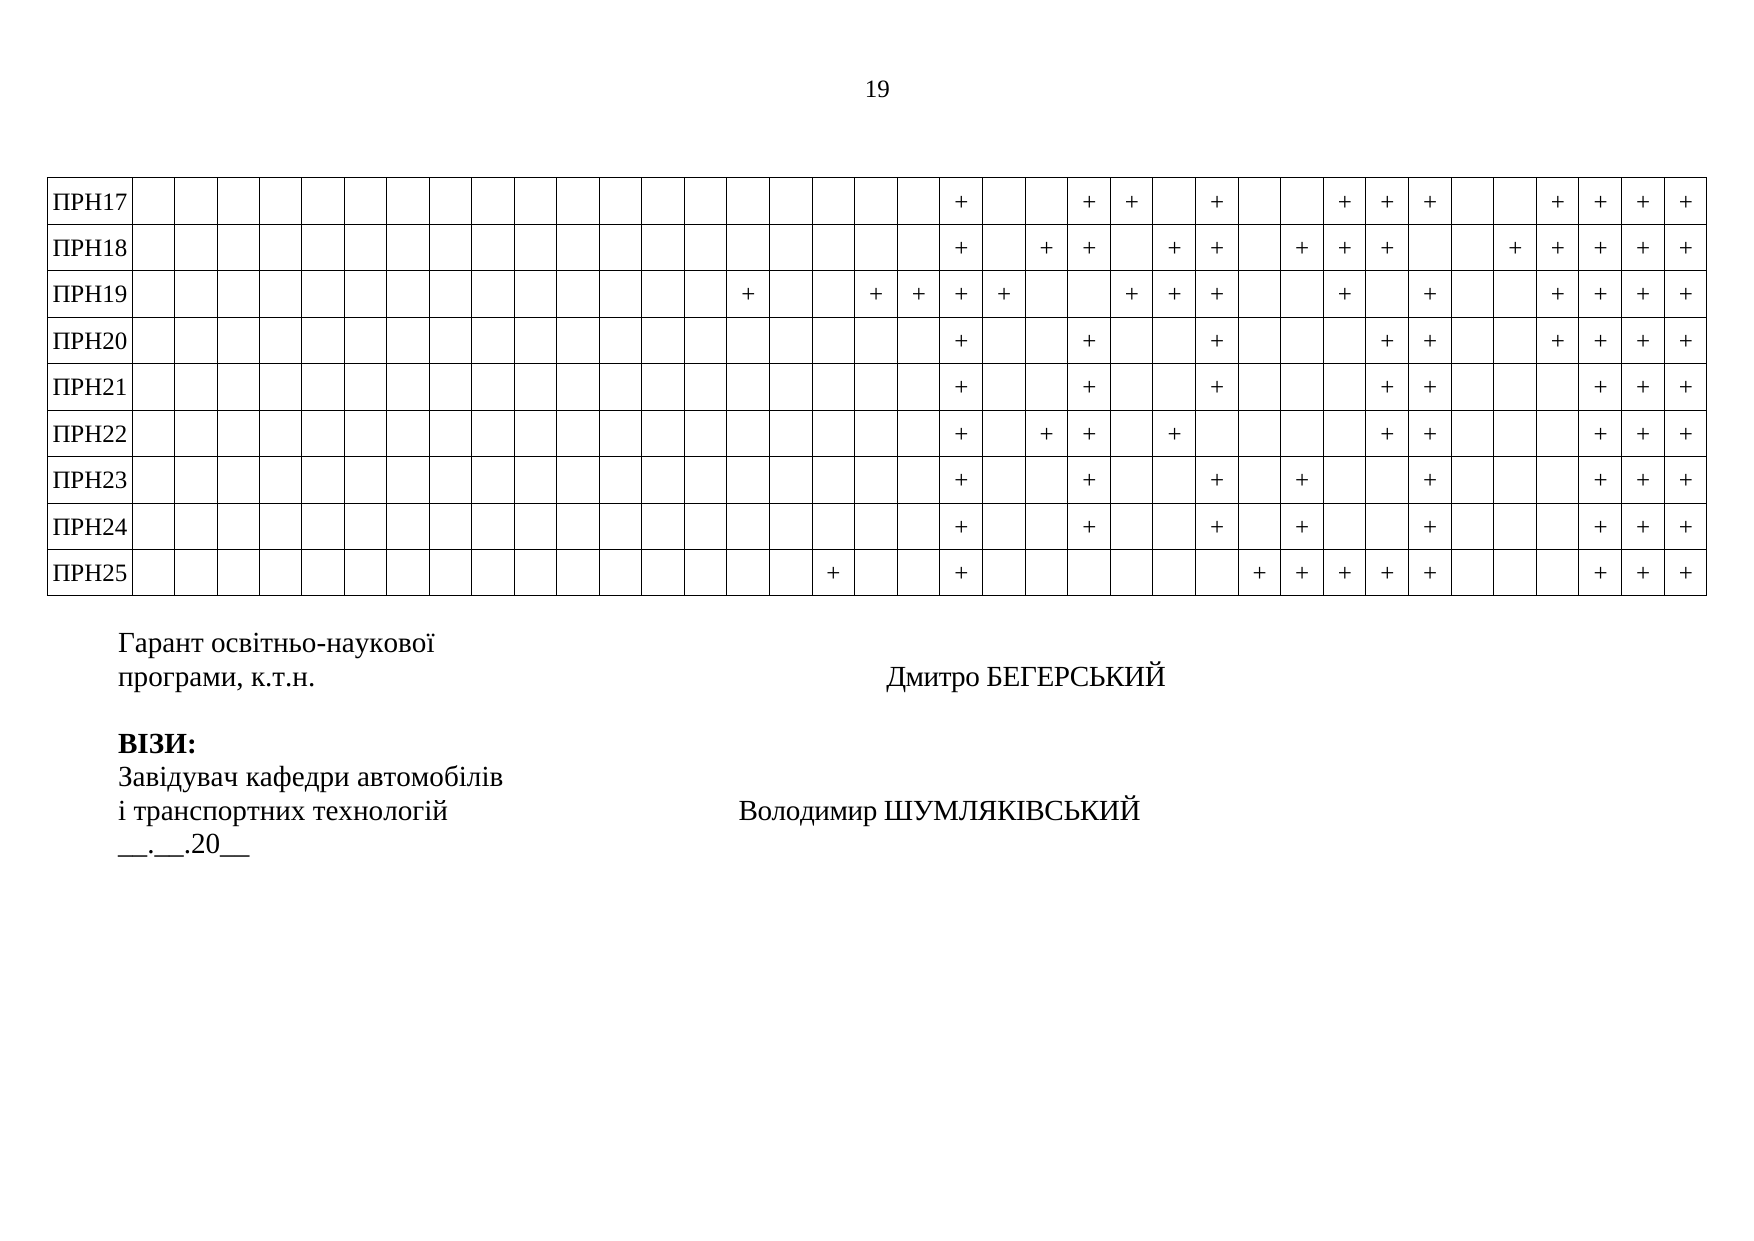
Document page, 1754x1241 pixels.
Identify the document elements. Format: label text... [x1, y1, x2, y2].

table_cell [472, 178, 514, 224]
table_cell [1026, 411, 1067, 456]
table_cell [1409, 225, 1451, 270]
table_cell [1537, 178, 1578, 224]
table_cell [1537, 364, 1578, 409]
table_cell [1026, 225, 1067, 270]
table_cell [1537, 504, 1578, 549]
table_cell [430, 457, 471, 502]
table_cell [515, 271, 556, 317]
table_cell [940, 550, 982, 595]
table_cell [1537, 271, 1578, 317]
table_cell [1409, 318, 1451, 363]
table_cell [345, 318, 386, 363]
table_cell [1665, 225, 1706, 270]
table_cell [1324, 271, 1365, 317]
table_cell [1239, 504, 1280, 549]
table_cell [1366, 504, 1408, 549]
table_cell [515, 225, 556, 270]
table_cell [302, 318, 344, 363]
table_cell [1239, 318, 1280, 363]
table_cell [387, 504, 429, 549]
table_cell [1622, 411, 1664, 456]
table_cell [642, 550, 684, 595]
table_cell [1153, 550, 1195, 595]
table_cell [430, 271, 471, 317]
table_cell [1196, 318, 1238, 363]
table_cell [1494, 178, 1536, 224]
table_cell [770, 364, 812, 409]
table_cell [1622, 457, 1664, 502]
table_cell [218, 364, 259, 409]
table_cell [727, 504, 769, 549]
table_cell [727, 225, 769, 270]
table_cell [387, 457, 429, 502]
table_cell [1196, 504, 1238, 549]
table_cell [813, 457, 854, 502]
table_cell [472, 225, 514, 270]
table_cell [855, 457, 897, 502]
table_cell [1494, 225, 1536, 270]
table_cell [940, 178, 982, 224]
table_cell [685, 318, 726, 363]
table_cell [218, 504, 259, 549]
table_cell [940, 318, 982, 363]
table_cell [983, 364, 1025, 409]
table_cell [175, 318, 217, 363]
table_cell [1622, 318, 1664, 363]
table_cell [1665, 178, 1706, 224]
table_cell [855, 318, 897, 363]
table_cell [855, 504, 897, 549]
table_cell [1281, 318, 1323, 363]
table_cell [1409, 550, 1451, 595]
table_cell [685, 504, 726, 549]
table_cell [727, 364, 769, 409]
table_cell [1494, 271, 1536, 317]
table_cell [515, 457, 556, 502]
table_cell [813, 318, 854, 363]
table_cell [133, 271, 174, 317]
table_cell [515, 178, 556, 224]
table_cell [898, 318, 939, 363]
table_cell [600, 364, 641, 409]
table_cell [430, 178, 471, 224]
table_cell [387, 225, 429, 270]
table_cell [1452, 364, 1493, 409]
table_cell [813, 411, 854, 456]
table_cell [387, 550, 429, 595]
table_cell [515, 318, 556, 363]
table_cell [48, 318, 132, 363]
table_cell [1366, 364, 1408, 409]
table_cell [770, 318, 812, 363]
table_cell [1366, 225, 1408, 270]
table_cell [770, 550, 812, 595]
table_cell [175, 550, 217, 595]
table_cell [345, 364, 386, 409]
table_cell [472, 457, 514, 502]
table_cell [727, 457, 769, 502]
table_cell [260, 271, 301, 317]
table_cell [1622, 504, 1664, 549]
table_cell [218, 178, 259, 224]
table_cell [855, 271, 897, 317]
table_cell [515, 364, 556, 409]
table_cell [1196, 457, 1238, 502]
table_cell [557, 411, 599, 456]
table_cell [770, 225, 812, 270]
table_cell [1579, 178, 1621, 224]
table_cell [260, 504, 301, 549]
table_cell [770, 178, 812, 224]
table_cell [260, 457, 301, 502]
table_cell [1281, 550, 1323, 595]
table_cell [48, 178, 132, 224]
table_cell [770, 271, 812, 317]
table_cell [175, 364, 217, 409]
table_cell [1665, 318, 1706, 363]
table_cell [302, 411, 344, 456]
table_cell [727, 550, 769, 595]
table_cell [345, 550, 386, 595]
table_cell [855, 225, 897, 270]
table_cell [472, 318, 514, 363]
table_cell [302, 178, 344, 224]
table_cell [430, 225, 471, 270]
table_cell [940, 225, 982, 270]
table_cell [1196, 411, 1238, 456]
text ВІЗИ: [118, 726, 1636, 759]
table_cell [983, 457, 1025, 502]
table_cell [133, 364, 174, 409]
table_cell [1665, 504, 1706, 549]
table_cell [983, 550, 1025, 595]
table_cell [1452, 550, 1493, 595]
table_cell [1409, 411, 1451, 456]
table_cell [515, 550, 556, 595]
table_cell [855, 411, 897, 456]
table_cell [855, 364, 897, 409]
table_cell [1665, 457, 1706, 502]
text програми, к.т.н. Дмитро БЕГЕРСЬКИЙ [118, 659, 1666, 692]
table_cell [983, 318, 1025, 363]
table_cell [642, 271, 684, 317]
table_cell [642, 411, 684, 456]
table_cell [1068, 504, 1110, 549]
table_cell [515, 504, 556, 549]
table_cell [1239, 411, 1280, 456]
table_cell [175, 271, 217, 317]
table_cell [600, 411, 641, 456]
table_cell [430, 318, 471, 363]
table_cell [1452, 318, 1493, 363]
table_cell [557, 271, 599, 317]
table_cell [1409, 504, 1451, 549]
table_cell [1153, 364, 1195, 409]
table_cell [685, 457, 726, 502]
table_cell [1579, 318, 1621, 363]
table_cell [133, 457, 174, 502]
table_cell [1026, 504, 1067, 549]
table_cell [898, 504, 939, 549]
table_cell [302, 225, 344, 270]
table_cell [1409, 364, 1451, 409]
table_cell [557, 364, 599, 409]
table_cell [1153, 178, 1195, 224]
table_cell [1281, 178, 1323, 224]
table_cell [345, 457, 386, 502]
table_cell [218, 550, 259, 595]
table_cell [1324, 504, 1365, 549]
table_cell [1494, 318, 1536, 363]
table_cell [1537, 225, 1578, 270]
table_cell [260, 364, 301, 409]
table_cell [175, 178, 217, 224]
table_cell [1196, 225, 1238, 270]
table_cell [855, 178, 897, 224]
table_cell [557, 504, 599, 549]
text Гарант освітньо-наукової [118, 625, 1636, 659]
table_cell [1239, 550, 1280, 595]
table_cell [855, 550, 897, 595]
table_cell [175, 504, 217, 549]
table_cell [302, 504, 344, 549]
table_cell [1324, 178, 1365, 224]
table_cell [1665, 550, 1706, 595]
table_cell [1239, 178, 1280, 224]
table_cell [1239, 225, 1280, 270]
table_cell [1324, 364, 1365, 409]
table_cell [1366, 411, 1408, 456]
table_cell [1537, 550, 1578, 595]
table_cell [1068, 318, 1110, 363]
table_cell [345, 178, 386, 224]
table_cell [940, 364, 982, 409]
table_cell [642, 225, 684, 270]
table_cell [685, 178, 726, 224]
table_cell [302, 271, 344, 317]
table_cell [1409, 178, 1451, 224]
text __.__.20__ [118, 826, 1636, 860]
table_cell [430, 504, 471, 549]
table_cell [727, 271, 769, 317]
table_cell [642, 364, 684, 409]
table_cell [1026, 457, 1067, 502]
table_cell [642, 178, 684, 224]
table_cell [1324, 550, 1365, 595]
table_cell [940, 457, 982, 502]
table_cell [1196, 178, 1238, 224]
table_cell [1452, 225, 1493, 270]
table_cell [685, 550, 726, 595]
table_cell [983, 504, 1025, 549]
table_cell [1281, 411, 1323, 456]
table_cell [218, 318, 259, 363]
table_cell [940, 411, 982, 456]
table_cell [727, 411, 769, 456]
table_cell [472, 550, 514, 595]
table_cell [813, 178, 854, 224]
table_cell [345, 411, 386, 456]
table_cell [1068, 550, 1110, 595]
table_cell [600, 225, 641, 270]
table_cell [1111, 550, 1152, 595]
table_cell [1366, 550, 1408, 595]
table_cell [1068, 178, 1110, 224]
text і транспортних технологій Володимир ШУМЛЯКІВСЬКИЙ [118, 793, 1666, 826]
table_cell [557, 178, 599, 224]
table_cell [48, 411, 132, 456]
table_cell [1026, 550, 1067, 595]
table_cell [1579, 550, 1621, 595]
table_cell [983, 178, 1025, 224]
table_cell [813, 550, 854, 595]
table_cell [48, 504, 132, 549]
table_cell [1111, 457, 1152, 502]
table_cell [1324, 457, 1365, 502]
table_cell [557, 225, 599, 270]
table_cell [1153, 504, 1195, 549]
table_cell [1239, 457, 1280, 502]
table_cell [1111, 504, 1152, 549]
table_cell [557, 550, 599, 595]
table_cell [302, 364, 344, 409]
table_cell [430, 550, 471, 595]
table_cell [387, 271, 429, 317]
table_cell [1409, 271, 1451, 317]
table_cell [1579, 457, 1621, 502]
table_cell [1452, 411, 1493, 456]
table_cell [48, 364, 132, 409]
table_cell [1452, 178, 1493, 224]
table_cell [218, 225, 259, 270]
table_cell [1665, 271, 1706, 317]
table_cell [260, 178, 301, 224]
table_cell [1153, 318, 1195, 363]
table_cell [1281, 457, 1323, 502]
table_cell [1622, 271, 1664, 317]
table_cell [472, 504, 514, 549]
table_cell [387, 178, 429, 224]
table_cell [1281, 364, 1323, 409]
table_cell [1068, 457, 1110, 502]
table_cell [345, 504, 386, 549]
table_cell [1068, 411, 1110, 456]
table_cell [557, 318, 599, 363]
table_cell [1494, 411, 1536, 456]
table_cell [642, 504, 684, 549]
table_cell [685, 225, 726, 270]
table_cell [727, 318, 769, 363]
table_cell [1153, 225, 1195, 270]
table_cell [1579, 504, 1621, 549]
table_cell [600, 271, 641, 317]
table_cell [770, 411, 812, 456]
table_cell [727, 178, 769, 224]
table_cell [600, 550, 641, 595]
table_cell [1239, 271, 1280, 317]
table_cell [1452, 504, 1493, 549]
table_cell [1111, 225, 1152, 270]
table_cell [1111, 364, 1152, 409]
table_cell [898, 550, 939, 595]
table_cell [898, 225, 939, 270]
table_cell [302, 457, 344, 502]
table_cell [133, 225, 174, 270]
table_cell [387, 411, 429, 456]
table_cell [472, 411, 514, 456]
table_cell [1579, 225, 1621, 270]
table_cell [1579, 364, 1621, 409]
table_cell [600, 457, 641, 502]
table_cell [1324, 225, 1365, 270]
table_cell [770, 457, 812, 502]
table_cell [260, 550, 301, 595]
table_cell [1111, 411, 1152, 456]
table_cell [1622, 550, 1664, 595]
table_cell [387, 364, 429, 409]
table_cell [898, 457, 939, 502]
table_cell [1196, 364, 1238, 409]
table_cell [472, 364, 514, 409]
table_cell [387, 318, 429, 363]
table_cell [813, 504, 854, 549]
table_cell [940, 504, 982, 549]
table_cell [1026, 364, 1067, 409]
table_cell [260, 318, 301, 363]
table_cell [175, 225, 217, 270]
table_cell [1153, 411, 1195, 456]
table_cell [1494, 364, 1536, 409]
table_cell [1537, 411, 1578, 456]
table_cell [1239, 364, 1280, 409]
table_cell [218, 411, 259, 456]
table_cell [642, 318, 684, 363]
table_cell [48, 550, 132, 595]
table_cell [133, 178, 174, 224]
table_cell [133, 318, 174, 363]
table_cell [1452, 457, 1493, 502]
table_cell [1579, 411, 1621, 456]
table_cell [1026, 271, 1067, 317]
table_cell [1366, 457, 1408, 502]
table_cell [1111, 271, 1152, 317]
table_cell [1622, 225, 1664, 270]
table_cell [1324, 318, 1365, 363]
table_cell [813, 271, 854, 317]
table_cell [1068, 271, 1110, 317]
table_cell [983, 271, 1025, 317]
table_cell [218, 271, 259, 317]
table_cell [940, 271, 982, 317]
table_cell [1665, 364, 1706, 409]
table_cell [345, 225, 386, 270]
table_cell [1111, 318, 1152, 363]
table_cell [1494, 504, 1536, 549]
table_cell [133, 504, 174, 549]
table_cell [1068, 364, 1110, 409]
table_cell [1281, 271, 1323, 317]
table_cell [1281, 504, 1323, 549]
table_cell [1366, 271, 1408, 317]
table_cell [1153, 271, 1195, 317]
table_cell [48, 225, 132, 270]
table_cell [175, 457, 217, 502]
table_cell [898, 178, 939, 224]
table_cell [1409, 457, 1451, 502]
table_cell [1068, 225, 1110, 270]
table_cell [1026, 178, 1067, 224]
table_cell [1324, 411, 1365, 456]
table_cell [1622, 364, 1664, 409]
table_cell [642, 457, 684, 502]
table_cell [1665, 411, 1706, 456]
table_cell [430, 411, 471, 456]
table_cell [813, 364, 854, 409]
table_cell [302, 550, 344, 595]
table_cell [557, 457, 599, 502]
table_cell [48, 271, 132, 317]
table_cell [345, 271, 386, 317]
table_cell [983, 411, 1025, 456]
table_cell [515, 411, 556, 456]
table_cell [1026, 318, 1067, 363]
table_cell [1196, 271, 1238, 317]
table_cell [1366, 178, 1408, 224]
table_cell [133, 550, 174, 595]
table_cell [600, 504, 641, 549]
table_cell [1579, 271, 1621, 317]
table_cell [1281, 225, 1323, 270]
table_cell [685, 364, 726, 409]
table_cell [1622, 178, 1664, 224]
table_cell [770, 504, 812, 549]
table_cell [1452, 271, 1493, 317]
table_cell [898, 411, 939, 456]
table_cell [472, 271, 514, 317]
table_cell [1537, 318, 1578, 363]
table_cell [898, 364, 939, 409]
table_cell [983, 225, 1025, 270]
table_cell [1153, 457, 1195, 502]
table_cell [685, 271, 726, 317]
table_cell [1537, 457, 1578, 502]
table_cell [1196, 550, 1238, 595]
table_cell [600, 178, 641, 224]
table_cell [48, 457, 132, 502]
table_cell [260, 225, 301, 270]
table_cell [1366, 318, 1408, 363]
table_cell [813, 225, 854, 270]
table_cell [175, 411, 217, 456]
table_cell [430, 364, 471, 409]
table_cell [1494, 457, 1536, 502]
text Завідувач кафедри автомобілів [118, 759, 1666, 793]
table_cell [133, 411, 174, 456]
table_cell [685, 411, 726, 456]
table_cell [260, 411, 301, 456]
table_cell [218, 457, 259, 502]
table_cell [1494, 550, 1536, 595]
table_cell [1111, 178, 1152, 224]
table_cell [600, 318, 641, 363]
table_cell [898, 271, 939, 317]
